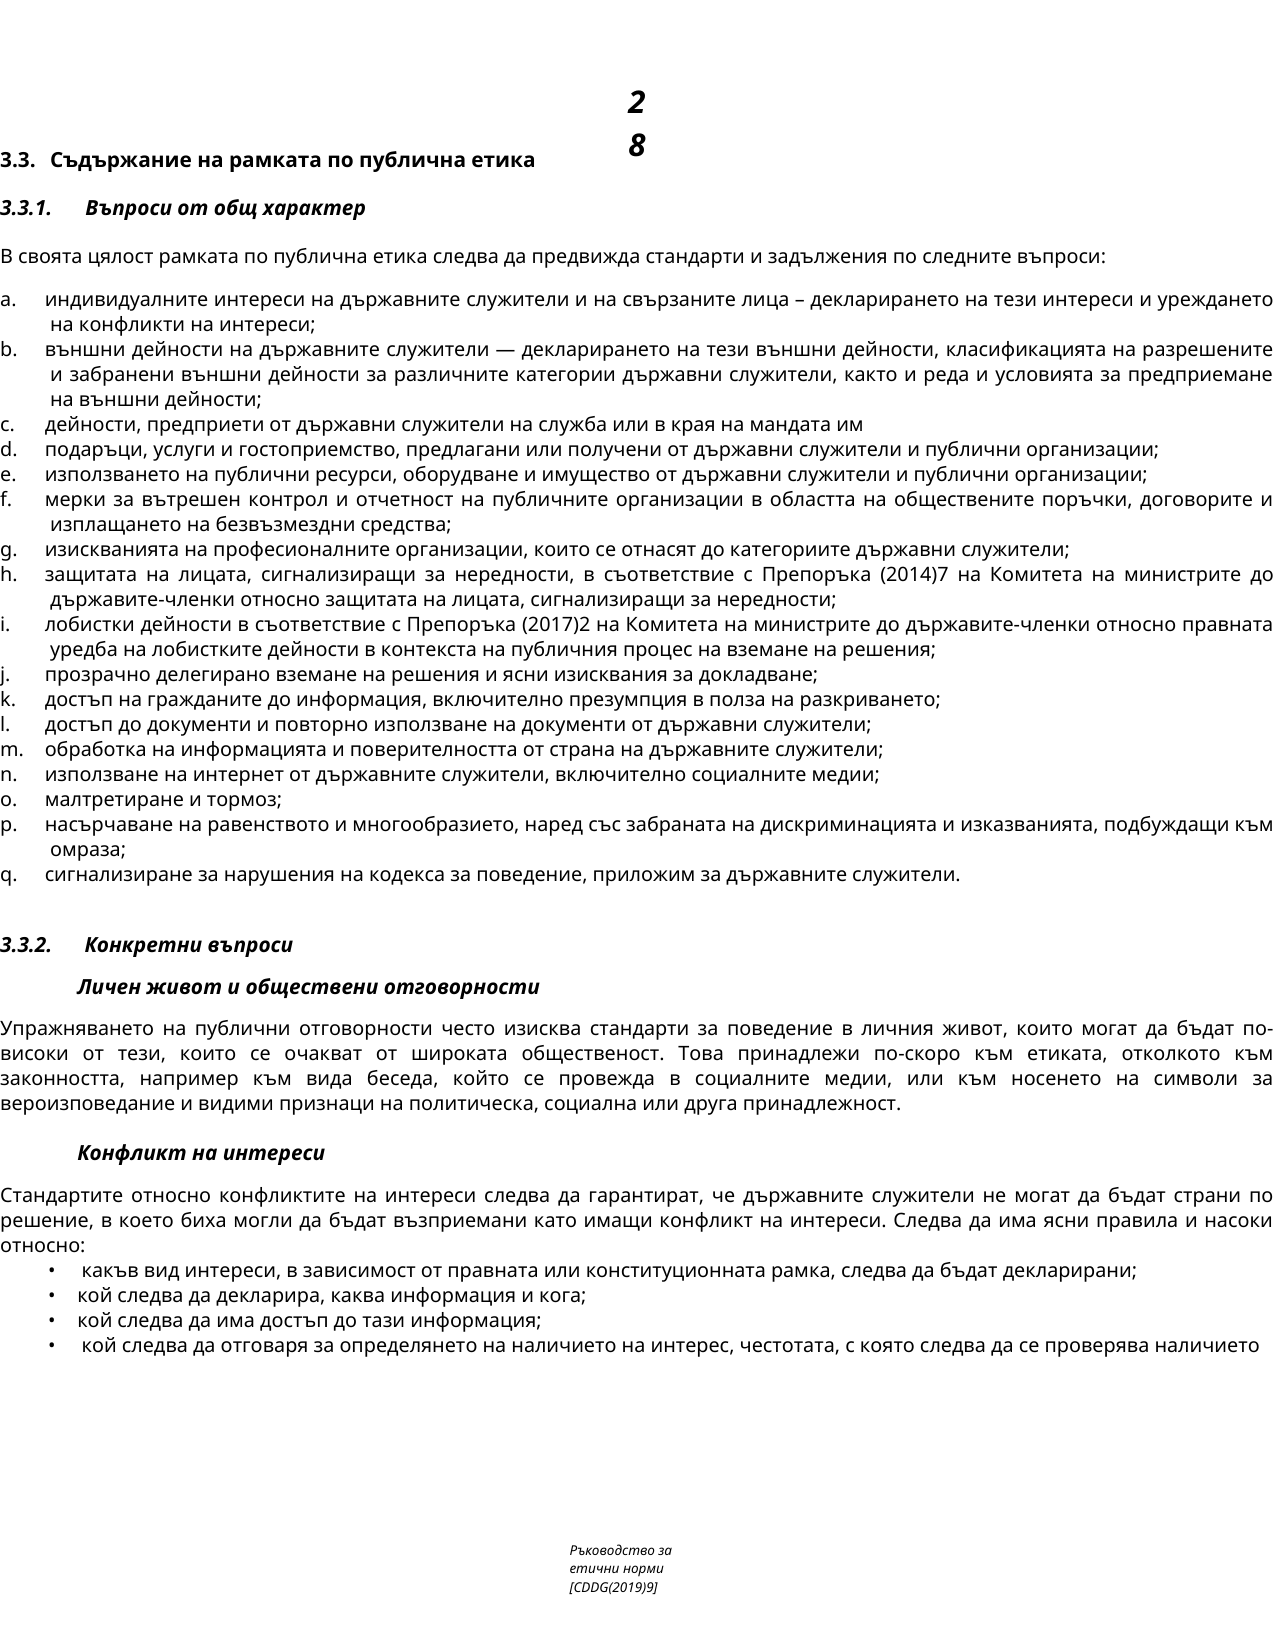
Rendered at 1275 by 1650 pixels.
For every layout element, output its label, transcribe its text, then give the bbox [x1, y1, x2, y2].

text Стандартите относно конфликтите на интереси следва да гарантират, че държавните служители не могат да бъдат страни по решение, в което биха могли да бъдат възприемани като имащи конфликт на интереси. Следва да има ясни правила и насоки относно: [0, 1182, 1275, 1257]
list изискванията на професионалните организации, които се отнасят до категориите държавни служители; [0, 536, 1275, 561]
list използването на публични ресурси, оборудване и имущество от държавни служители и публични организации; [0, 461, 1275, 486]
list кой следва да има достъп до тази информация; [48, 1307, 1275, 1332]
list сигнализиране за нарушения на кодекса за поведение, приложим за държавните служители. [0, 861, 1275, 886]
list използване на интернет от държавните служители, включително социалните медии; [0, 761, 1275, 786]
list малтретиране и тормоз; [0, 786, 1275, 811]
list лобистки дейности в съответствие с Препоръка (2017)2 на Комитета на министрите до държавите-членки относно правната уредба на лобистките дейности в контекста на публичния процес на вземане на решения; [0, 611, 1275, 661]
list кой следва да декларира, каква информация и кога; [48, 1282, 1275, 1307]
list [48, 1332, 1275, 1357]
text Конфликт на интереси [121, 1144, 1275, 1165]
list достъп до документи и повторно използване на документи от държавни служители; [0, 711, 1275, 736]
list какъв вид интереси, в зависимост от правната или конституционната рамка, следва да бъдат декларирани; [48, 1257, 1275, 1282]
list обработка на информацията и поверителността от страна на държавните служители; [0, 736, 1275, 761]
text В своята цялост рамката по публична етика следва да предвижда стандарти и задължения по следните въпроси: [0, 243, 1275, 268]
text Упражняването на публични отговорности често изисква стандарти за поведение в личния живот, които могат да бъдат по-високи от тези, които се очакват от широката общественост. Това принадлежи по-скоро към етиката, отколкото към законността, например към вида беседа, който се провежда в социалните медии, или към носенето на символи за вероизповедание и видими признаци на политическа, социална или друга принадлежност. [0, 1016, 1275, 1116]
list защитата на лицата, сигнализиращи за нередности, в съответствие с Препоръка (2014)7 на Комитета на министрите до държавите-членки относно защитата на лицата, сигнализиращи за нередности; [0, 561, 1275, 611]
list индивидуалните интереси на държавните служители и на свързаните лица – декларирането на тези интереси и уреждането на конфликти на интереси; [0, 286, 1275, 336]
text Личен живот и обществени отговорности [77, 978, 1275, 998]
list подаръци, услуги и гостоприемство, предлагани или получени от държавни служители и публични организации; [0, 436, 1275, 461]
list дейности, предприети от държавни служители на служба или в края на мандата им [0, 411, 1275, 436]
list прозрачно делегирано вземане на решения и ясни изисквания за докладване; [0, 661, 1275, 686]
list Конкретни въпроси [0, 936, 1275, 957]
list насърчаване на равенството и многообразието, наред със забраната на дискриминацията и изказванията, подбуждащи към омраза; [0, 811, 1275, 861]
list мерки за вътрешен контрол и отчетност на публичните организации в областта на обществените поръчки, договорите и изплащането на безвъзмездни средства; [0, 486, 1275, 536]
list Въпроси от общ характер [0, 199, 1275, 219]
list външни дейности на държавните служители — декларирането на тези външни дейности, класификацията на разрешените и забранени външни дейности за различните категории държавни служители, както и реда и условията за предприемане на външни дейности; [0, 336, 1275, 411]
list Съдържание на рамката по публична етика [0, 151, 1275, 172]
list достъп на гражданите до информация, включително презумпция в полза на разкриването; [0, 686, 1275, 711]
